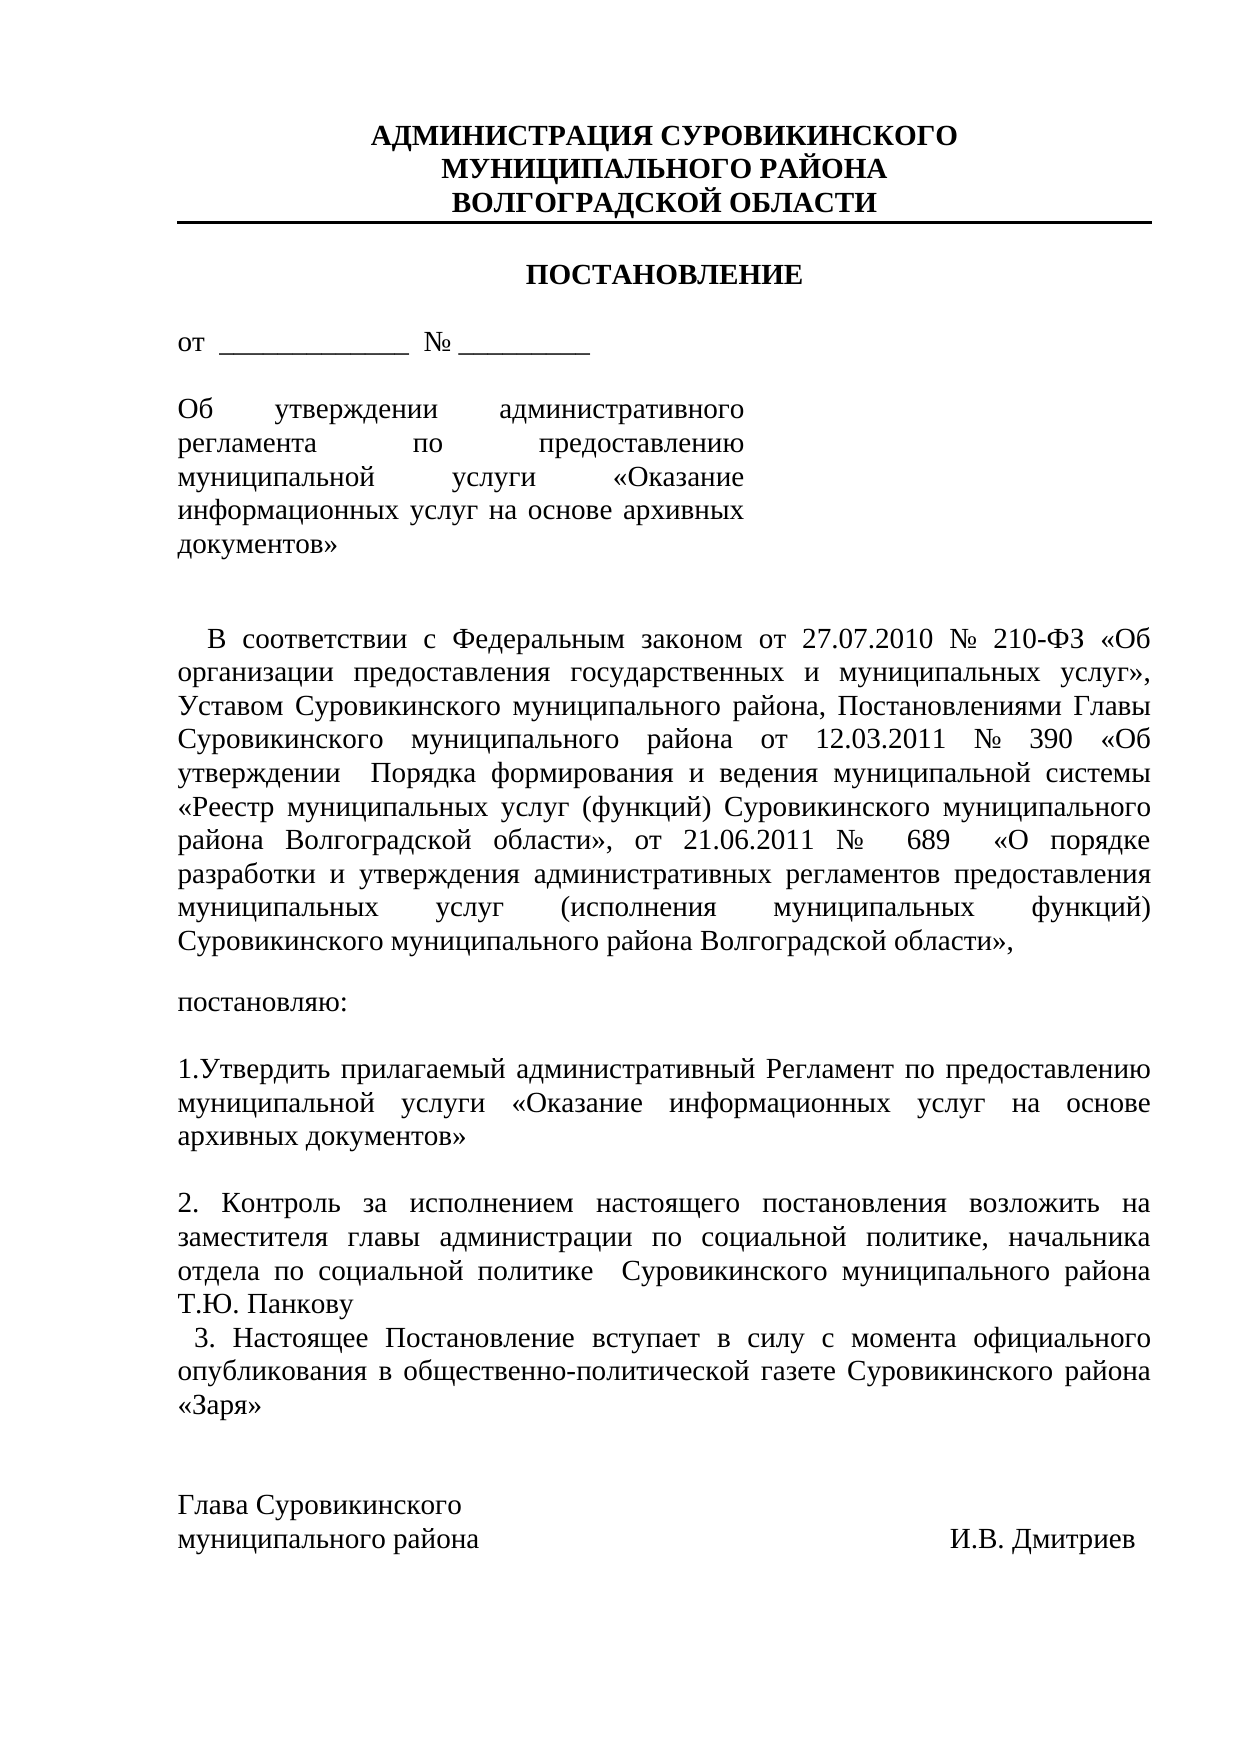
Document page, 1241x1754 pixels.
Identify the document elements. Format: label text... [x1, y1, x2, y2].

text от _____________ № _________ [177, 324, 1152, 358]
text ПОСТАНОВЛЕНИЕ [177, 257, 1152, 291]
text Глава Суровикинского [148, 1487, 1152, 1521]
text муниципального района И.В. Дмитриев [148, 1521, 1152, 1554]
text В соответствии с Федеральным законом от 27.07.2010 № 210-ФЗ «Об организации предоставления государственных и муниципальных услуг», Уставом Суровикинского муниципального района, Постановлениями Главы Суровикинского муниципального района от 12.03.2011 № 390 «Об утверждении Порядка формирования и ведения муниципальной системы «Реестр муниципальных услуг (функций) Суровикинского муниципального района Волгоградской области», от 21.06.2011 № 689 «О порядке разработки и утверждения административных регламентов предоставления муниципальных услуг (исполнения муниципальных функций) Суровикинского муниципального района Волгоградской области», [177, 621, 1152, 956]
text 2. Контроль за исполнением настоящего постановления возложить на заместителя главы администрации по социальной политике, начальника отдела по социальной политике Суровикинского муниципального района Т.Ю. Панкову [177, 1186, 1152, 1320]
text Об утверждении административного регламента по предоставлению муниципальной услуги «Оказание информационных услуг на основе архивных документов» [177, 392, 744, 559]
text АДМИНИСТРАЦИЯ СУРОВИКИНСКОГО [177, 118, 1152, 152]
text 1.Утвердить прилагаемый административный Регламент по предоставлению муниципальной услуги «Оказание информационных услуг на основе архивных документов» [177, 1051, 1152, 1152]
text ВОЛГОГРАДСКОЙ ОБЛАСТИ [177, 185, 1152, 221]
text МУНИЦИПАЛЬНОГО РАЙОНА [177, 152, 1152, 185]
text 3. Настоящее Постановление вступает в силу с момента официального опубликования в общественно-политической газете Суровикинского района «Заря» [177, 1320, 1152, 1420]
text постановляю: [177, 984, 1152, 1018]
